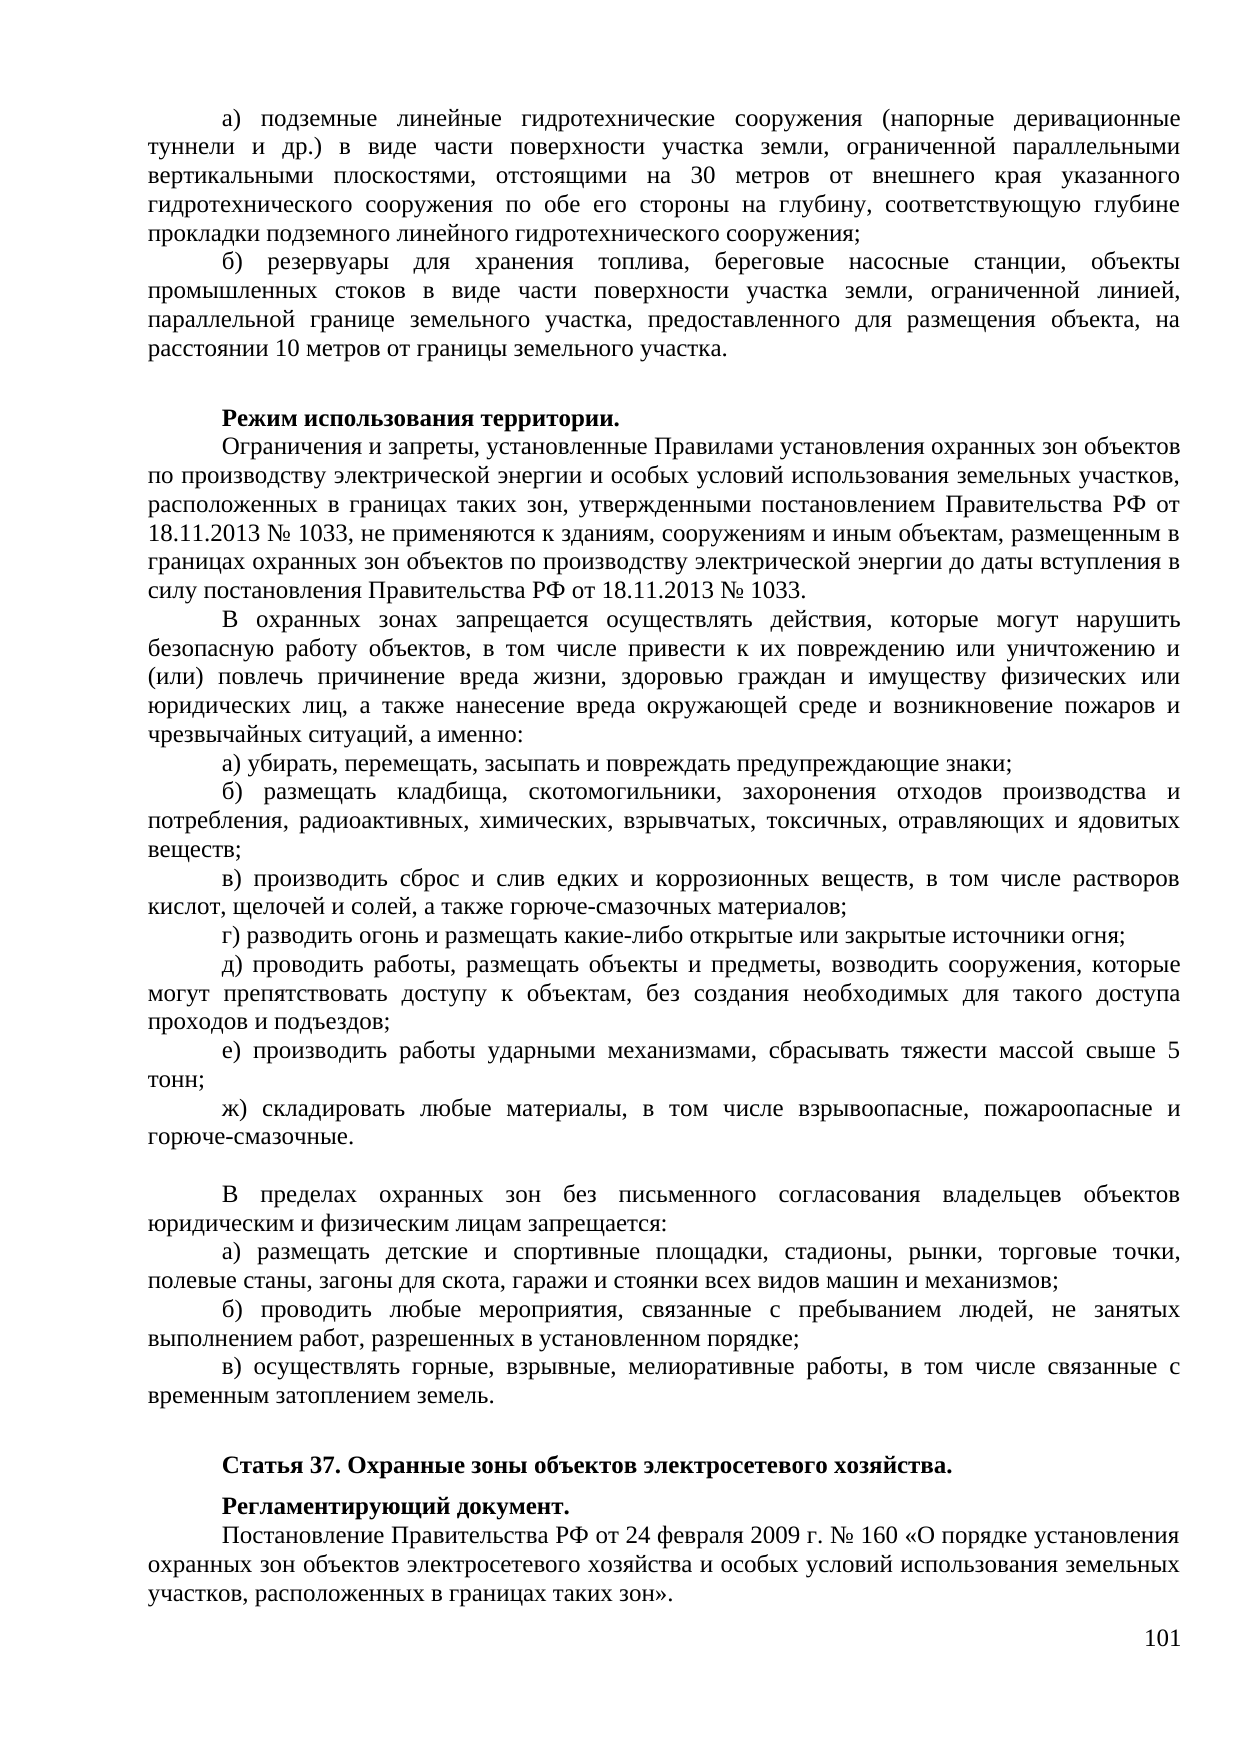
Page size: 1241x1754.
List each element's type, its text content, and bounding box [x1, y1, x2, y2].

text а) подземные линейные гидротехнические сооружения (напорные деривационные туннели и др.) в виде части поверхности участка земли, ограниченной параллельными вертикальными плоскостями, отстоящими на 30 метров от внешнего края указанного гидротехнического сооружения по обе его стороны на глубину, соответствующую глубине прокладки подземного линейного гидротехнического сооружения; [148, 103, 1181, 246]
text Регламентирующий документ. [148, 1491, 1181, 1520]
text б) размещать кладбища, скотомогильники, захоронения отходов производства и потребления, радиоактивных, химических, взрывчатых, токсичных, отравляющих и ядовитых веществ; [148, 776, 1181, 863]
text в) осуществлять горные, взрывные, мелиоративные работы, в том числе связанные с временным затоплением земель. [148, 1351, 1181, 1409]
text б) проводить любые мероприятия, связанные с пребыванием людей, не занятых выполнением работ, разрешенных в установленном порядке; [148, 1294, 1181, 1351]
text Статья 37. Охранные зоны объектов электросетевого хозяйства. [148, 1450, 1181, 1479]
text Режим использования территории. [148, 403, 1181, 431]
text В пределах охранных зон без письменного согласования владельцев объектов юридическим и физическим лицам запрещается: [148, 1179, 1181, 1236]
text г) разводить огонь и размещать какие-либо открытые или закрытые источники огня; [148, 920, 1181, 949]
text д) проводить работы, размещать объекты и предметы, возводить сооружения, которые могут препятствовать доступу к объектам, без создания необходимых для такого доступа проходов и подъездов; [148, 949, 1181, 1035]
text Постановление Правительства РФ от 24 февраля 2009 г. № 160 «О порядке установления охранных зон объектов электросетевого хозяйства и особых условий использования земельных участков, расположенных в границах таких зон». [148, 1520, 1181, 1606]
text В охранных зонах запрещается осуществлять действия, которые могут нарушить безопасную работу объектов, в том числе привести к их повреждению или уничтожению и (или) повлечь причинение вреда жизни, здоровью граждан и имуществу физических или юридических лиц, а также нанесение вреда окружающей среде и возникновение пожаров и чрезвычайных ситуаций, а именно: [148, 604, 1181, 748]
text е) производить работы ударными механизмами, сбрасывать тяжести массой свыше 5 тонн; [148, 1035, 1181, 1093]
text Ограничения и запреты, установленные Правилами установления охранных зон объектов по производству электрической энергии и особых условий использования земельных участков, расположенных в границах таких зон, утвержденными постановлением Правительства РФ от 18.11.2013 № 1033, не применяются к зданиям, сооружениям и иным объектам, размещенным в границах охранных зон объектов по производству электрической энергии до даты вступления в силу постановления Правительства РФ от 18.11.2013 № 1033. [148, 431, 1181, 604]
text в) производить сброс и слив едких и коррозионных веществ, в том числе растворов кислот, щелочей и солей, а также горюче-смазочных материалов; [148, 863, 1181, 920]
text б) резервуары для хранения топлива, береговые насосные станции, объекты промышленных стоков в виде части поверхности участка земли, ограниченной линией, параллельной границе земельного участка, предоставленного для размещения объекта, на расстоянии 10 метров от границы земельного участка. [148, 246, 1181, 361]
text ж) складировать любые материалы, в том числе взрывоопасные, пожароопасные и горюче-смазочные. [148, 1093, 1181, 1150]
text а) размещать детские и спортивные площадки, стадионы, рынки, торговые точки, полевые станы, загоны для скота, гаражи и стоянки всех видов машин и механизмов; [148, 1236, 1181, 1294]
text а) убирать, перемещать, засыпать и повреждать предупреждающие знаки; [148, 748, 1181, 776]
